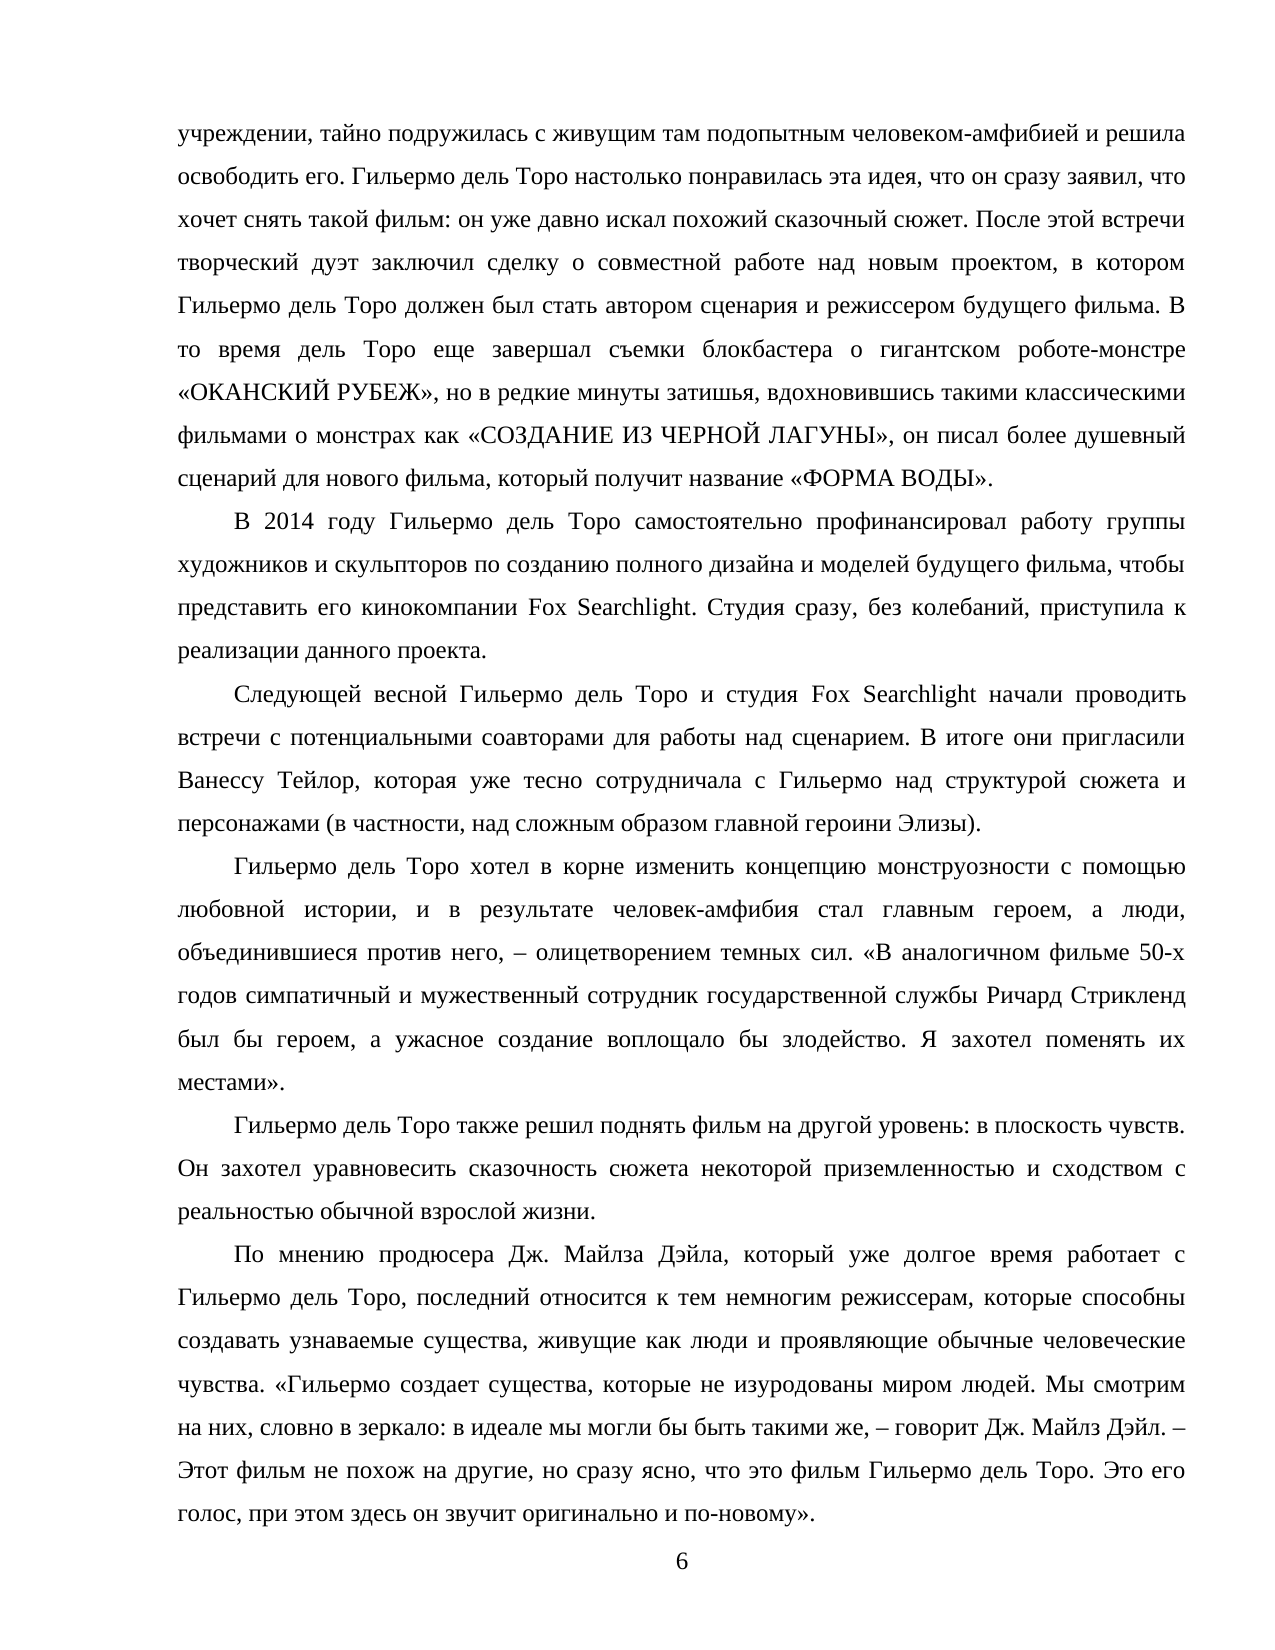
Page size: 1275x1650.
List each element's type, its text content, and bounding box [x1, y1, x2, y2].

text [177, 118, 1186, 492]
text Гильермо дель Торо также решил поднять фильм на другой уровень: в плоскость чувств. Он захотел уравновесить сказочность сюжета некоторой приземленностью и сходством с реальностью обычной взрослой жизни. [177, 1110, 1186, 1225]
text По мнению продюсера Дж. Майлза Дэйла, который уже долгое время работает с Гильермо дель Торо, последний относится к тем немногим режиссерам, которые способны создавать узнаваемые существа, живущие как люди и проявляющие обычные человеческие чувства. «Гильермо создает существа, которые не изуродованы миром людей. Мы смотрим на них, словно в зеркало: в идеале мы могли бы быть такими же, – говорит Дж. Майлз Дэйл. – Этот фильм не похож на другие, но сразу ясно, что это фильм Гильермо дель Торо. Это его голос, при этом здесь он звучит оригинально и по-новому». [177, 1239, 1186, 1527]
text Следующей весной Гильермо дель Торо и студия Fox Searchlight начали проводить встречи с потенциальными соавторами для работы над сценарием. В итоге они пригласили Ванессу Тейлор, которая уже тесно сотрудничала с Гильермо над структурой сюжета и персонажами (в частности, над сложным образом главной героини Элизы). [177, 679, 1186, 837]
text В 2014 году Гильермо дель Торо самостоятельно профинансировал работу группы художников и скульпторов по созданию полного дизайна и моделей будущего фильма, чтобы представить его кинокомпании Fox Searchlight. Студия сразу, без колебаний, приступила к реализации данного проекта. [177, 506, 1186, 664]
text Гильермо дель Торо хотел в корне изменить концепцию монструозности с помощью любовной истории, и в результате человек-амфибия стал главным героем, а люди, объединившиеся против него, – олицетворением темных сил. «В аналогичном фильме 50-х годов симпатичный и мужественный сотрудник государственной службы Ричард Стрикленд был бы героем, а ужасное создание воплощало бы злодейство. Я захотел поменять их местами». [177, 851, 1186, 1096]
